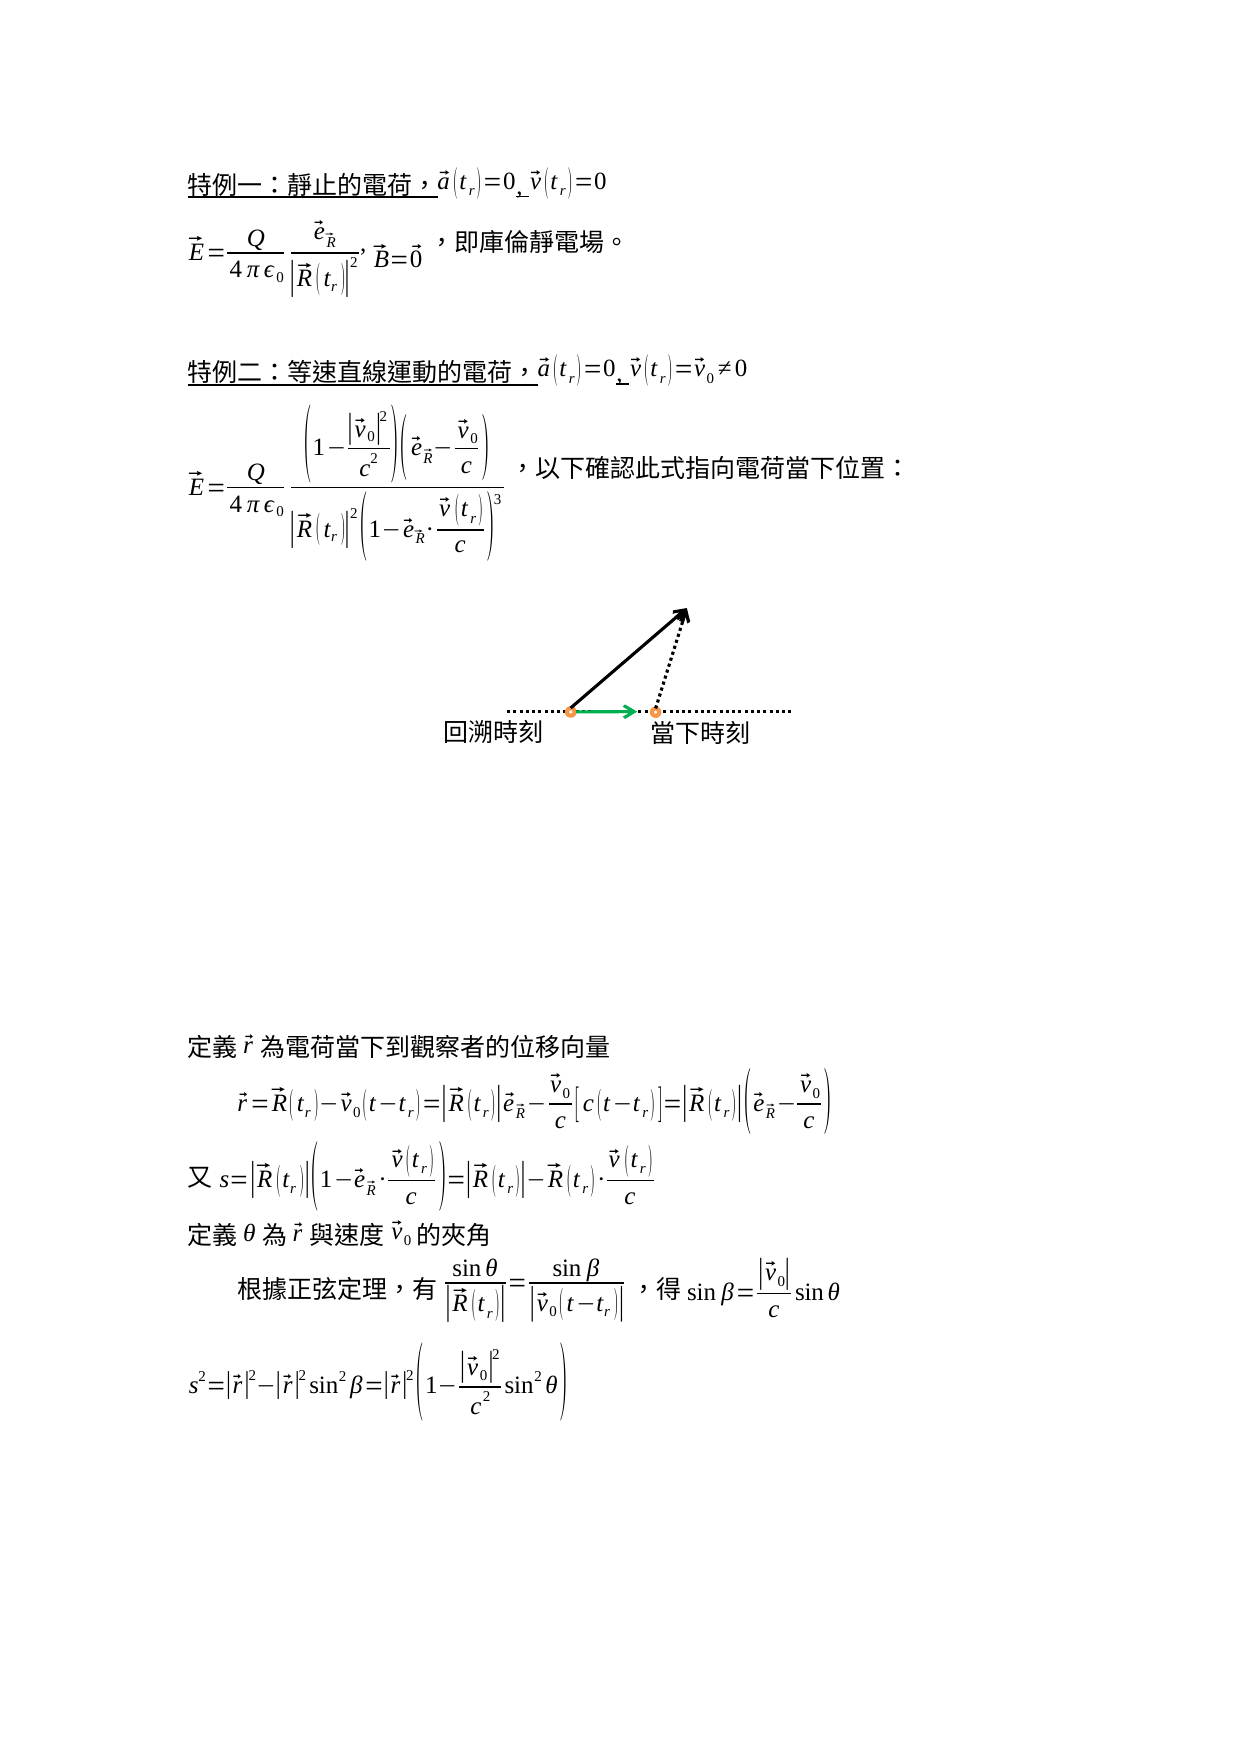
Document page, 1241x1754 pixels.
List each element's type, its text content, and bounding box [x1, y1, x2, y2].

text 特例二：等速直線運動的電荷，, [187, 352, 1053, 389]
text 根據正弦定理，有 ，得 [187, 1252, 1053, 1327]
text 又 [187, 1139, 1053, 1214]
text 定義 為 與速度 的夾角 [187, 1214, 1053, 1252]
text , ，即庫倫靜電場。 [187, 202, 1053, 314]
text ，以下確認此式指向電荷當下位置： [187, 389, 1053, 577]
text 定義 為電荷當下到觀察者的位移向量 [187, 1027, 1053, 1064]
text 特例一：靜止的電荷，, [187, 164, 1053, 202]
